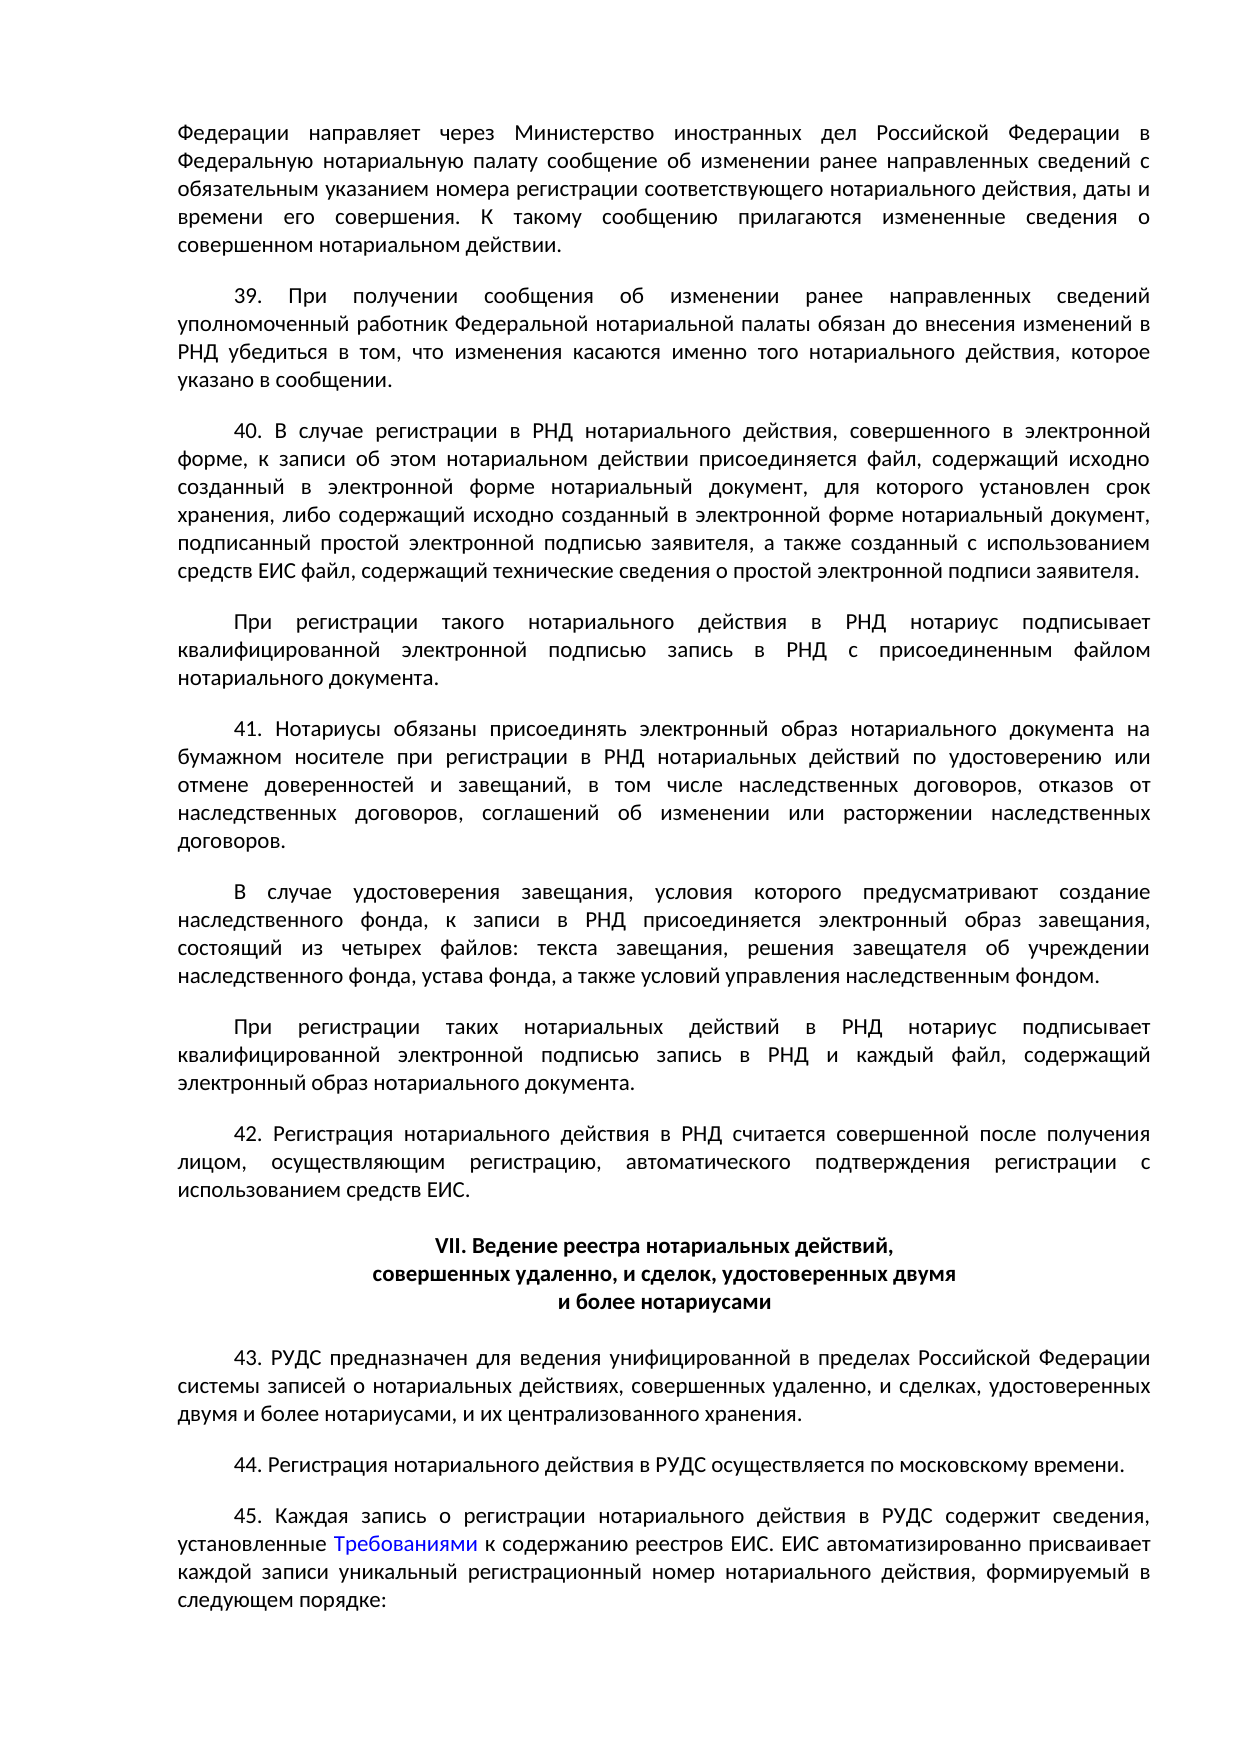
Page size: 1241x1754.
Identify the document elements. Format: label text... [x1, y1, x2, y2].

text 39. При получении сообщения об изменении ранее направленных сведений уполномоченный работник Федеральной нотариальной палаты обязан до внесения изменений в РНД убедиться в том, что изменения касаются именно того нотариального действия, которое указано в сообщении. [177, 281, 1152, 393]
text 41. Нотариусы обязаны присоединять электронный образ нотариального документа на бумажном носителе при регистрации в РНД нотариальных действий по удостоверению или отмене доверенностей и завещаний, в том числе наследственных договоров, отказов от наследственных договоров, соглашений об изменении или расторжении наследственных договоров. [177, 714, 1152, 854]
text 40. В случае регистрации в РНД нотариального действия, совершенного в электронной форме, к записи об этом нотариальном действии присоединяется файл, содержащий исходно созданный в электронной форме нотариальный документ, для которого установлен срок хранения, либо содержащий исходно созданный в электронной форме нотариальный документ, подписанный простой электронной подписью заявителя, а также созданный с использованием средств ЕИС файл, содержащий технические сведения о простой электронной подписи заявителя. [177, 416, 1152, 584]
text В случае удостоверения завещания, условия которого предусматривают создание наследственного фонда, к записи в РНД присоединяется электронный образ завещания, состоящий из четырех файлов: текста завещания, решения завещателя об учреждении наследственного фонда, устава фонда, а также условий управления наследственным фондом. [177, 877, 1152, 989]
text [177, 118, 1152, 258]
text 42. Регистрация нотариального действия в РНД считается совершенной после получения лицом, осуществляющим регистрацию, автоматического подтверждения регистрации с использованием средств ЕИС. [177, 1119, 1152, 1203]
text При регистрации таких нотариальных действий в РНД нотариус подписывает квалифицированной электронной подписью запись в РНД и каждый файл, содержащий электронный образ нотариального документа. [177, 1012, 1152, 1096]
text 43. РУДС предназначен для ведения унифицированной в пределах Российской Федерации системы записей о нотариальных действиях, совершенных удаленно, и сделках, удостоверенных двумя и более нотариусами, и их централизованного хранения. [177, 1343, 1152, 1427]
text 44. Регистрация нотариального действия в РУДС осуществляется по московскому времени. [177, 1450, 1152, 1478]
title VII. Ведение реестра нотариальных действий, [177, 1231, 1152, 1259]
title совершенных удаленно, и сделок, удостоверенных двумя [177, 1259, 1152, 1287]
text 45. Каждая запись о регистрации нотариального действия в РУДС содержит сведения, установленные Требованиями к содержанию реестров ЕИС. ЕИС автоматизированно присваивает каждой записи уникальный регистрационный номер нотариального действия, формируемый в следующем порядке: [177, 1501, 1152, 1613]
text При регистрации такого нотариального действия в РНД нотариус подписывает квалифицированной электронной подписью запись в РНД с присоединенным файлом нотариального документа. [177, 607, 1152, 691]
title и более нотариусами [177, 1287, 1152, 1315]
